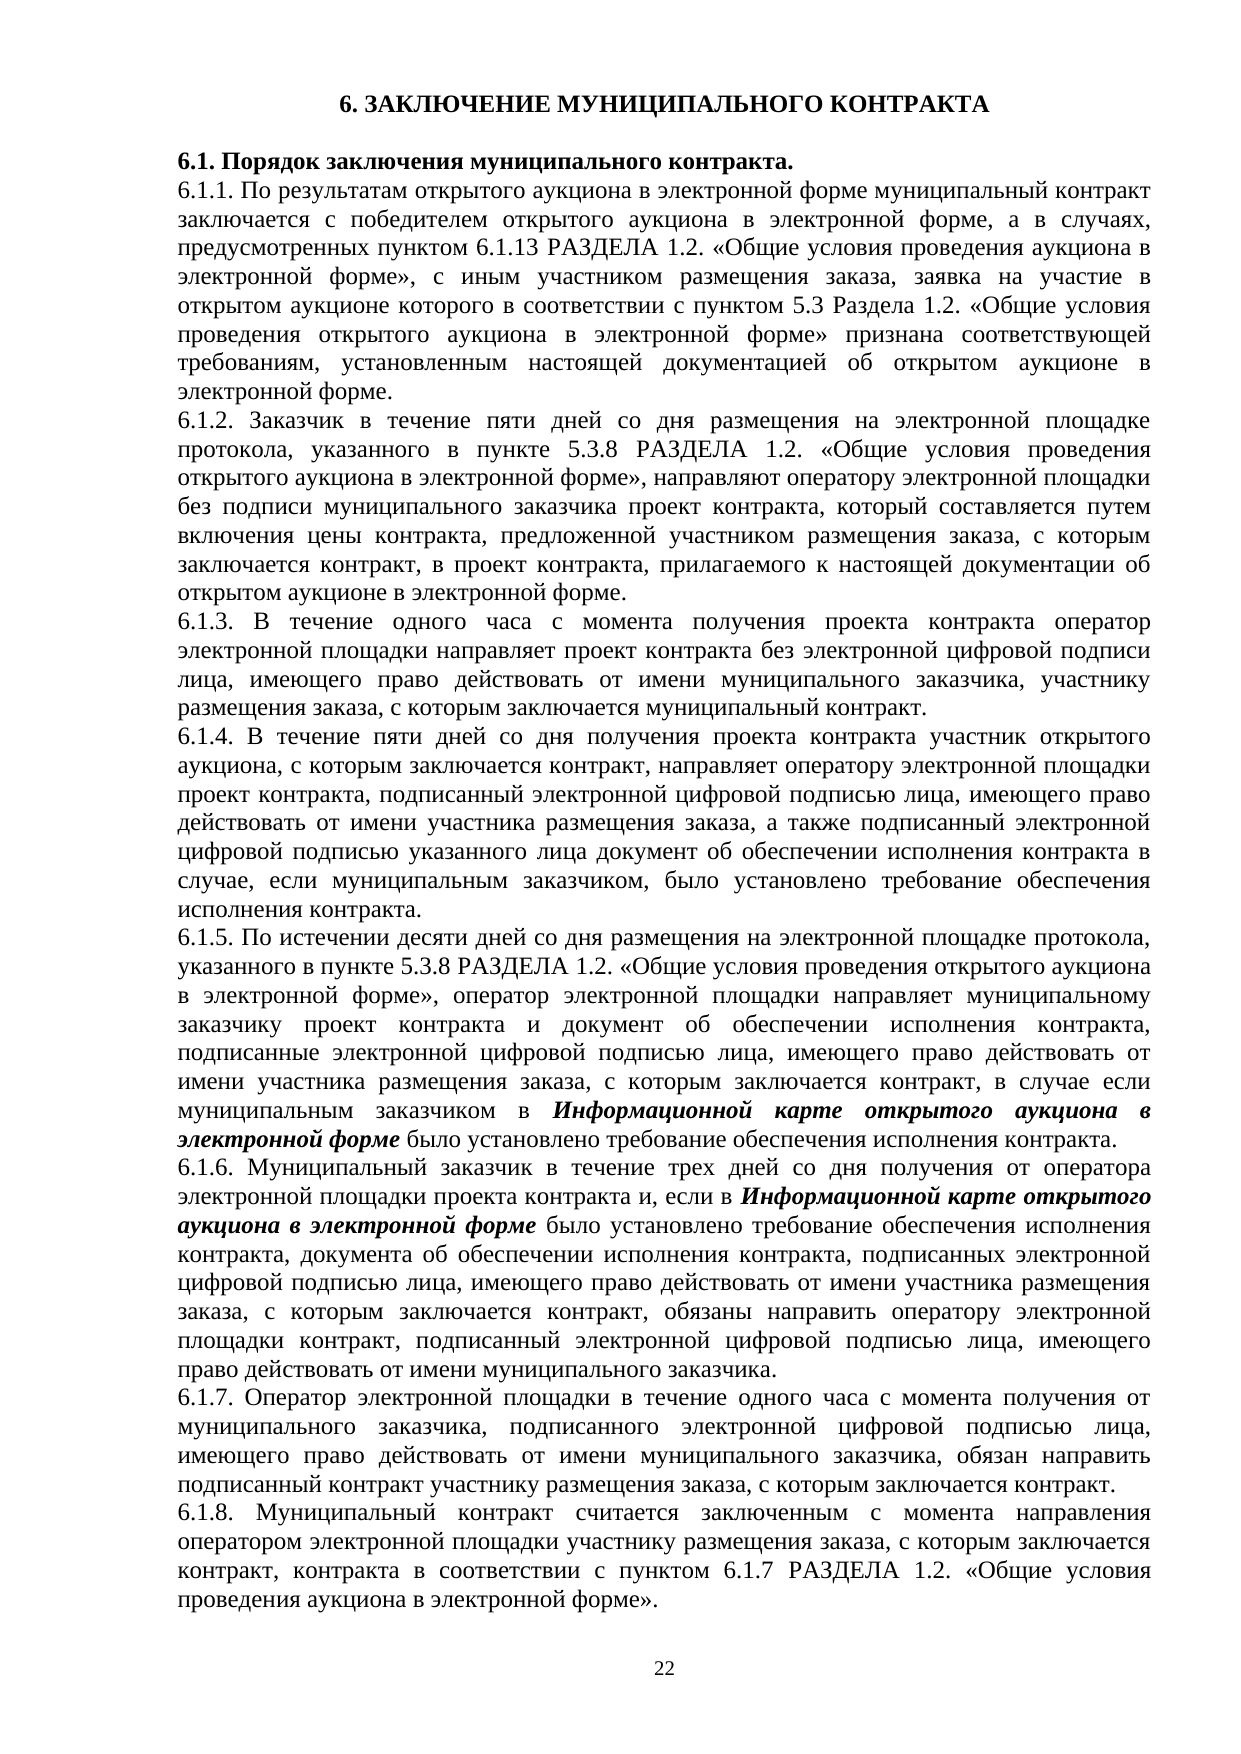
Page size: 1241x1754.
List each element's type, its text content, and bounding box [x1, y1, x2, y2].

text 6.1.8. Муниципальный контракт считается заключенным с момента направления оператором электронной площадки участнику размещения заказа, с которым заключается контракт, контракта в соответствии с пунктом 6.1.7 Раздела 1.2. «Общие условия проведения аукциона в электронной форме». [177, 1497, 1152, 1612]
text 6.1.7. Оператор электронной площадки в течение одного часа с момента получения от муниципального заказчика, подписанного электронной цифровой подписью лица, имеющего право действовать от имени муниципального заказчика, обязан направить подписанный контракт участнику размещения заказа, с которым заключается контракт. [177, 1382, 1152, 1497]
text 6.1.6. Муниципальный заказчик в течение трех дней со дня получения от оператора электронной площадки проекта контракта и, если в Информационной карте открытого аукциона в электронной форме было установлено требование обеспечения исполнения контракта, документа об обеспечении исполнения контракта, подписанных электронной цифровой подписью лица, имеющего право действовать от имени участника размещения заказа, с которым заключается контракт, обязаны направить оператору электронной площадки контракт, подписанный электронной цифровой подписью лица, имеющего право действовать от имени муниципального заказчика. [177, 1152, 1152, 1382]
text 6. ЗАКЛЮЧЕНИЕ МУНИЦИПАЛЬНОГО КОНТРАКТА [177, 89, 1152, 117]
text 6.1.2. Заказчик в течение пяти дней со дня размещения на электронной площадке протокола, указанного в пункте 5.3.8 Раздела 1.2. «Общие условия проведения открытого аукциона в электронной форме», направляют оператору электронной площадки без подписи муниципального заказчика проект контракта, который составляется путем включения цены контракта, предложенной участником размещения заказа, с которым заключается контракт, в проект контракта, прилагаемого к настоящей документации об открытом аукционе в электронной форме. [177, 405, 1152, 606]
text 6.1.4. В течение пяти дней со дня получения проекта контракта участник открытого аукциона, с которым заключается контракт, направляет оператору электронной площадки проект контракта, подписанный электронной цифровой подписью лица, имеющего право действовать от имени участника размещения заказа, а также подписанный электронной цифровой подписью указанного лица документ об обеспечении исполнения контракта в случае, если муниципальным заказчиком, было установлено требование обеспечения исполнения контракта. [177, 721, 1152, 922]
text 6.1.5. По истечении десяти дней со дня размещения на электронной площадке протокола, указанного в пункте 5.3.8 Раздела 1.2. «Общие условия проведения открытого аукциона в электронной форме», оператор электронной площадки направляет муниципальному заказчику проект контракта и документ об обеспечении исполнения контракта, подписанные электронной цифровой подписью лица, имеющего право действовать от имени участника размещения заказа, с которым заключается контракт, в случае если муниципальным заказчиком в Информационной карте открытого аукциона в электронной форме было установлено требование обеспечения исполнения контракта. [177, 922, 1152, 1152]
text 6.1. Порядок заключения муниципального контракта. [177, 146, 1152, 175]
text 6.1.3. В течение одного часа с момента получения проекта контракта оператор электронной площадки направляет проект контракта без электронной цифровой подписи лица, имеющего право действовать от имени муниципального заказчика, участнику размещения заказа, с которым заключается муниципальный контракт. [177, 606, 1152, 721]
text 6.1.1. По результатам открытого аукциона в электронной форме муниципальный контракт заключается с победителем открытого аукциона в электронной форме, а в случаях, предусмотренных пунктом 6.1.13 Раздела 1.2. «Общие условия проведения аукциона в электронной форме», с иным участником размещения заказа, заявка на участие в открытом аукционе которого в соответствии с пунктом 5.3 Раздела 1.2. «Общие условия проведения открытого аукциона в электронной форме» признана соответствующей требованиям, установленным настоящей документацией об открытом аукционе в электронной форме. [177, 175, 1152, 405]
